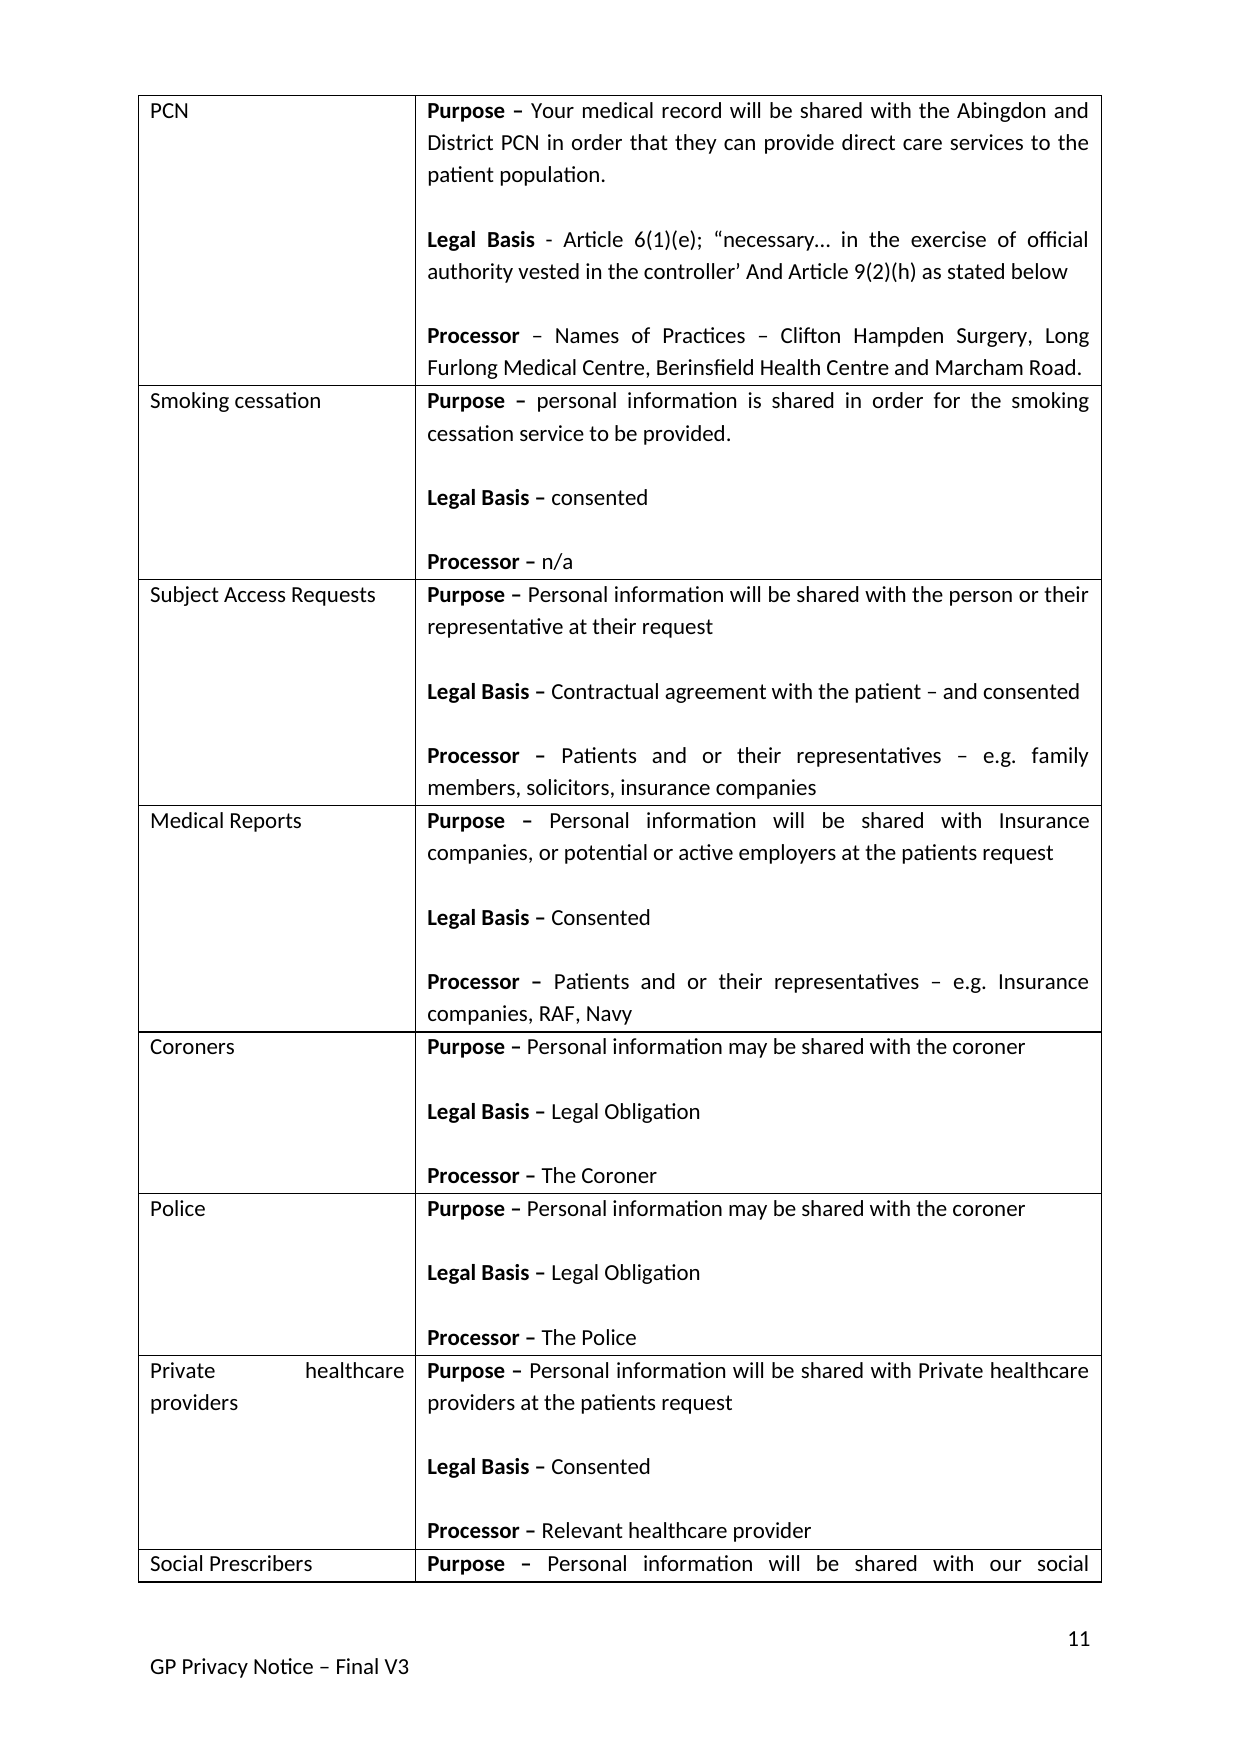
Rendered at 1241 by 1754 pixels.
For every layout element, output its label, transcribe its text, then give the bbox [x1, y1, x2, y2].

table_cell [416, 1550, 1101, 1581]
table_cell Purpose – personal information is shared in order for the smoking cessation service to be provided. Legal Basis – consented Processor – n/a [416, 386, 1101, 579]
table_cell Subject Access Requests [139, 580, 415, 805]
table_cell Police [139, 1194, 415, 1355]
table_cell Purpose – Your medical record will be shared with the Abingdon and District PCN in order that they can provide direct care services to the patient population. Legal Basis - Article 6(1)(e); “necessary… in the exercise of official authority vested in the controller’ And Article 9(2)(h) as stated below Processor – Names of Practices – Clifton Hampden Surgery, Long Furlong Medical Centre, Berinsfield Health Centre and Marcham Road. [416, 96, 1101, 385]
table_cell Coroners [139, 1033, 415, 1193]
table_cell PCN [139, 96, 415, 385]
table_cell Social Prescribers [139, 1550, 415, 1581]
table_cell Purpose – Personal information will be shared with Insurance companies, or potential or active employers at the patients request Legal Basis – Consented Processor – Patients and or their representatives – e.g. Insurance companies, RAF, Navy [416, 806, 1101, 1031]
table_cell Purpose – Personal information will be shared with the person or their representative at their request Legal Basis – Contractual agreement with the patient – and consented Processor – Patients and or their representatives – e.g. family members, solicitors, insurance companies [416, 580, 1101, 805]
table_cell Private healthcare providers [139, 1356, 415, 1548]
table_cell Purpose – Personal information will be shared with Private healthcare providers at the patients request Legal Basis – Consented Processor – Relevant healthcare provider [416, 1356, 1101, 1548]
table_cell Medical Reports [139, 806, 415, 1031]
table_cell Smoking cessation [139, 386, 415, 579]
table_cell Purpose – Personal information may be shared with the coroner Legal Basis – Legal Obligation Processor – The Coroner [416, 1033, 1101, 1193]
table_cell Purpose – Personal information may be shared with the coroner Legal Basis – Legal Obligation Processor – The Police [416, 1194, 1101, 1355]
